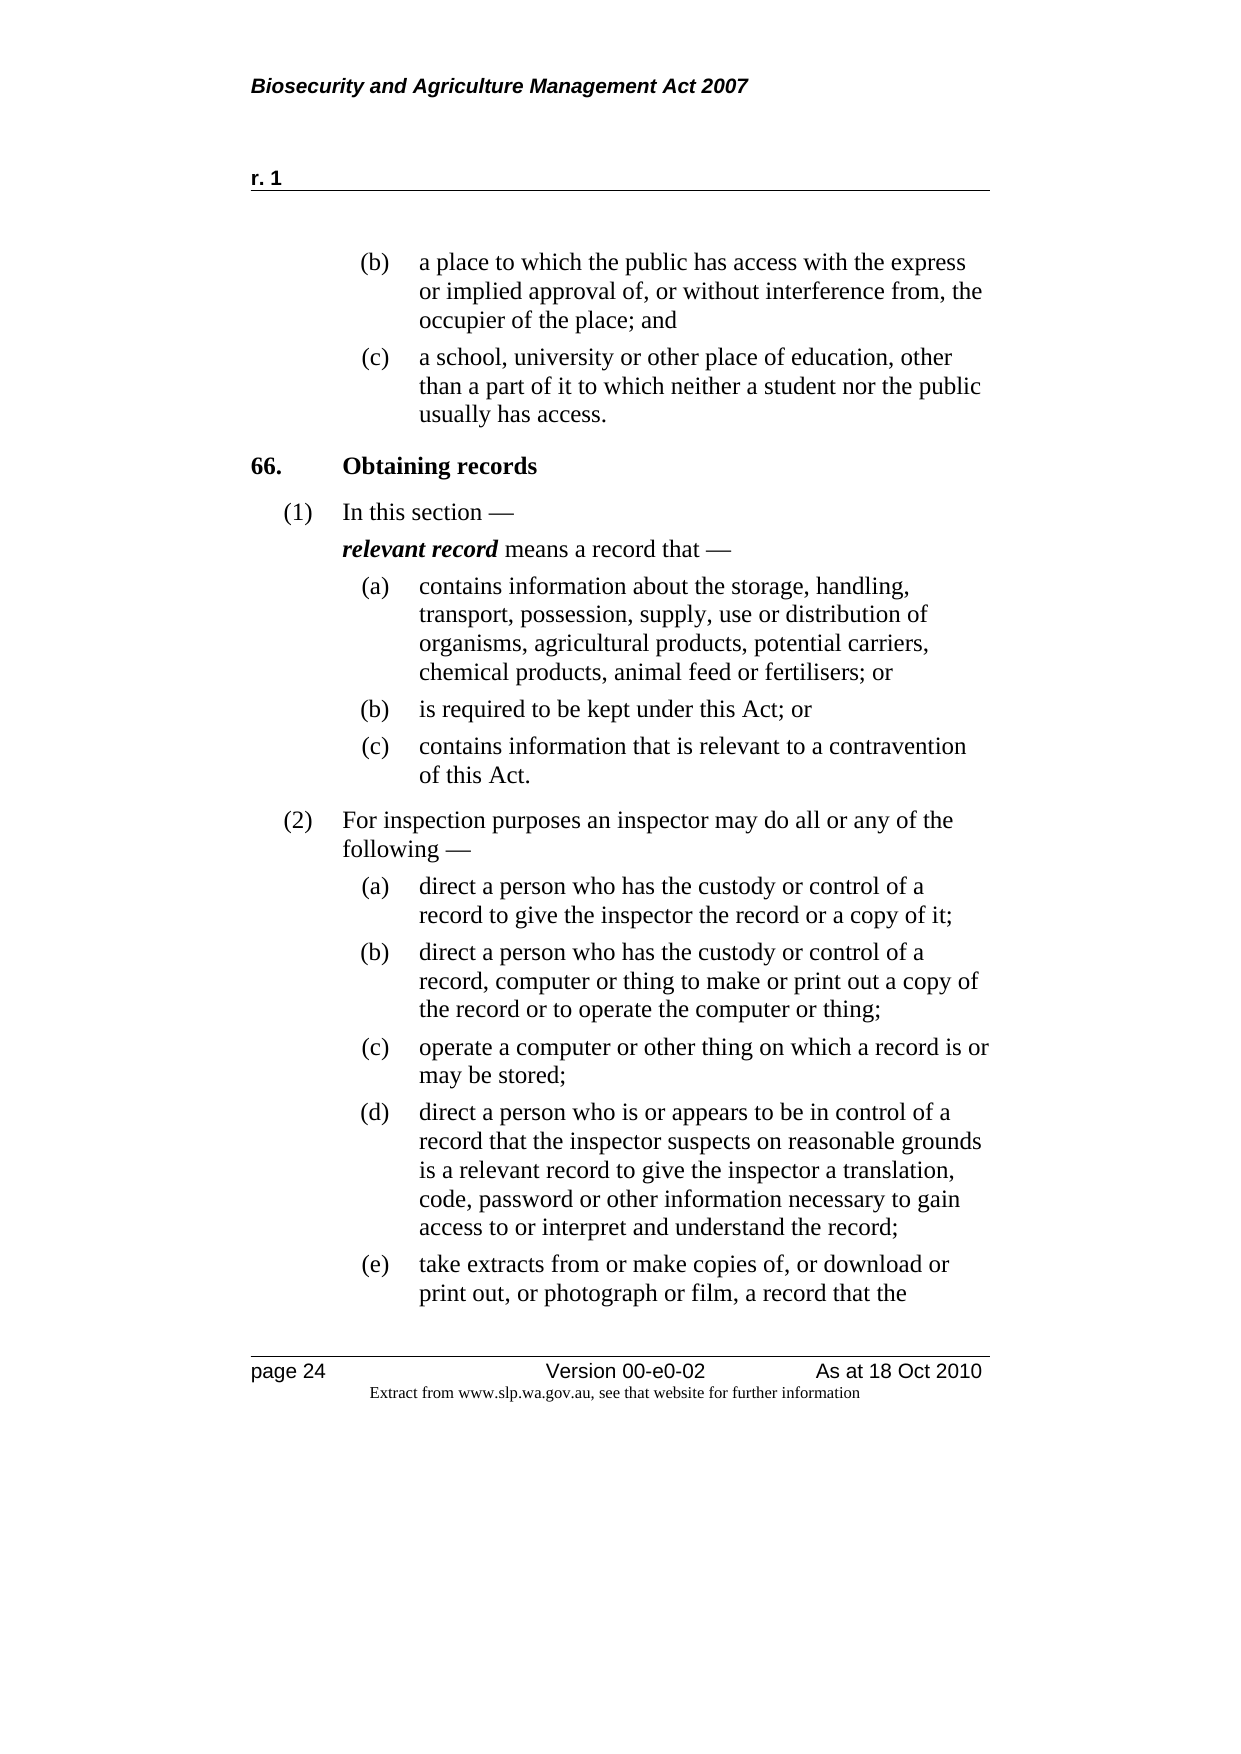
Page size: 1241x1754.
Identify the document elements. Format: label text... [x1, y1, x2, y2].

text (1) In this section — [251, 497, 990, 525]
text (b) direct a person who has the custody or control of a record, computer or thing to make or print out a copy of the record or to operate the computer or thing; [251, 937, 990, 1023]
text (2) For inspection purposes an inspector may do all or any of the following — [251, 805, 990, 863]
text (c) contains information that is relevant to a contravention of this Act. [251, 731, 990, 789]
text relevant record means a record that — [251, 534, 990, 562]
text (c) operate a computer or other thing on which a record is or may be stored; [251, 1032, 990, 1089]
text (a) direct a person who has the custody or control of a record to give the inspector the record or a copy of it; [251, 871, 990, 929]
subtitle 66. Obtaining records [251, 451, 990, 480]
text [251, 1249, 990, 1307]
text (c) a school, university or other place of education, other than a part of it to which neither a student nor the public usually has access. [251, 342, 990, 428]
text (d) direct a person who is or appears to be in control of a record that the inspector suspects on reasonable grounds is a relevant record to give the inspector a translation, code, password or other information necessary to gain access to or interpret and understand the record; [251, 1097, 990, 1241]
text (b) is required to be kept under this Act; or [251, 694, 990, 723]
text (b) a place to which the public has access with the express or implied approval of, or without interference from, the occupier of the place; and [251, 247, 990, 334]
text (a) contains information about the storage, handling, transport, possession, supply, use or distribution of organisms, agricultural products, potential carriers, chemical products, animal feed or fertilisers; or [251, 571, 990, 686]
